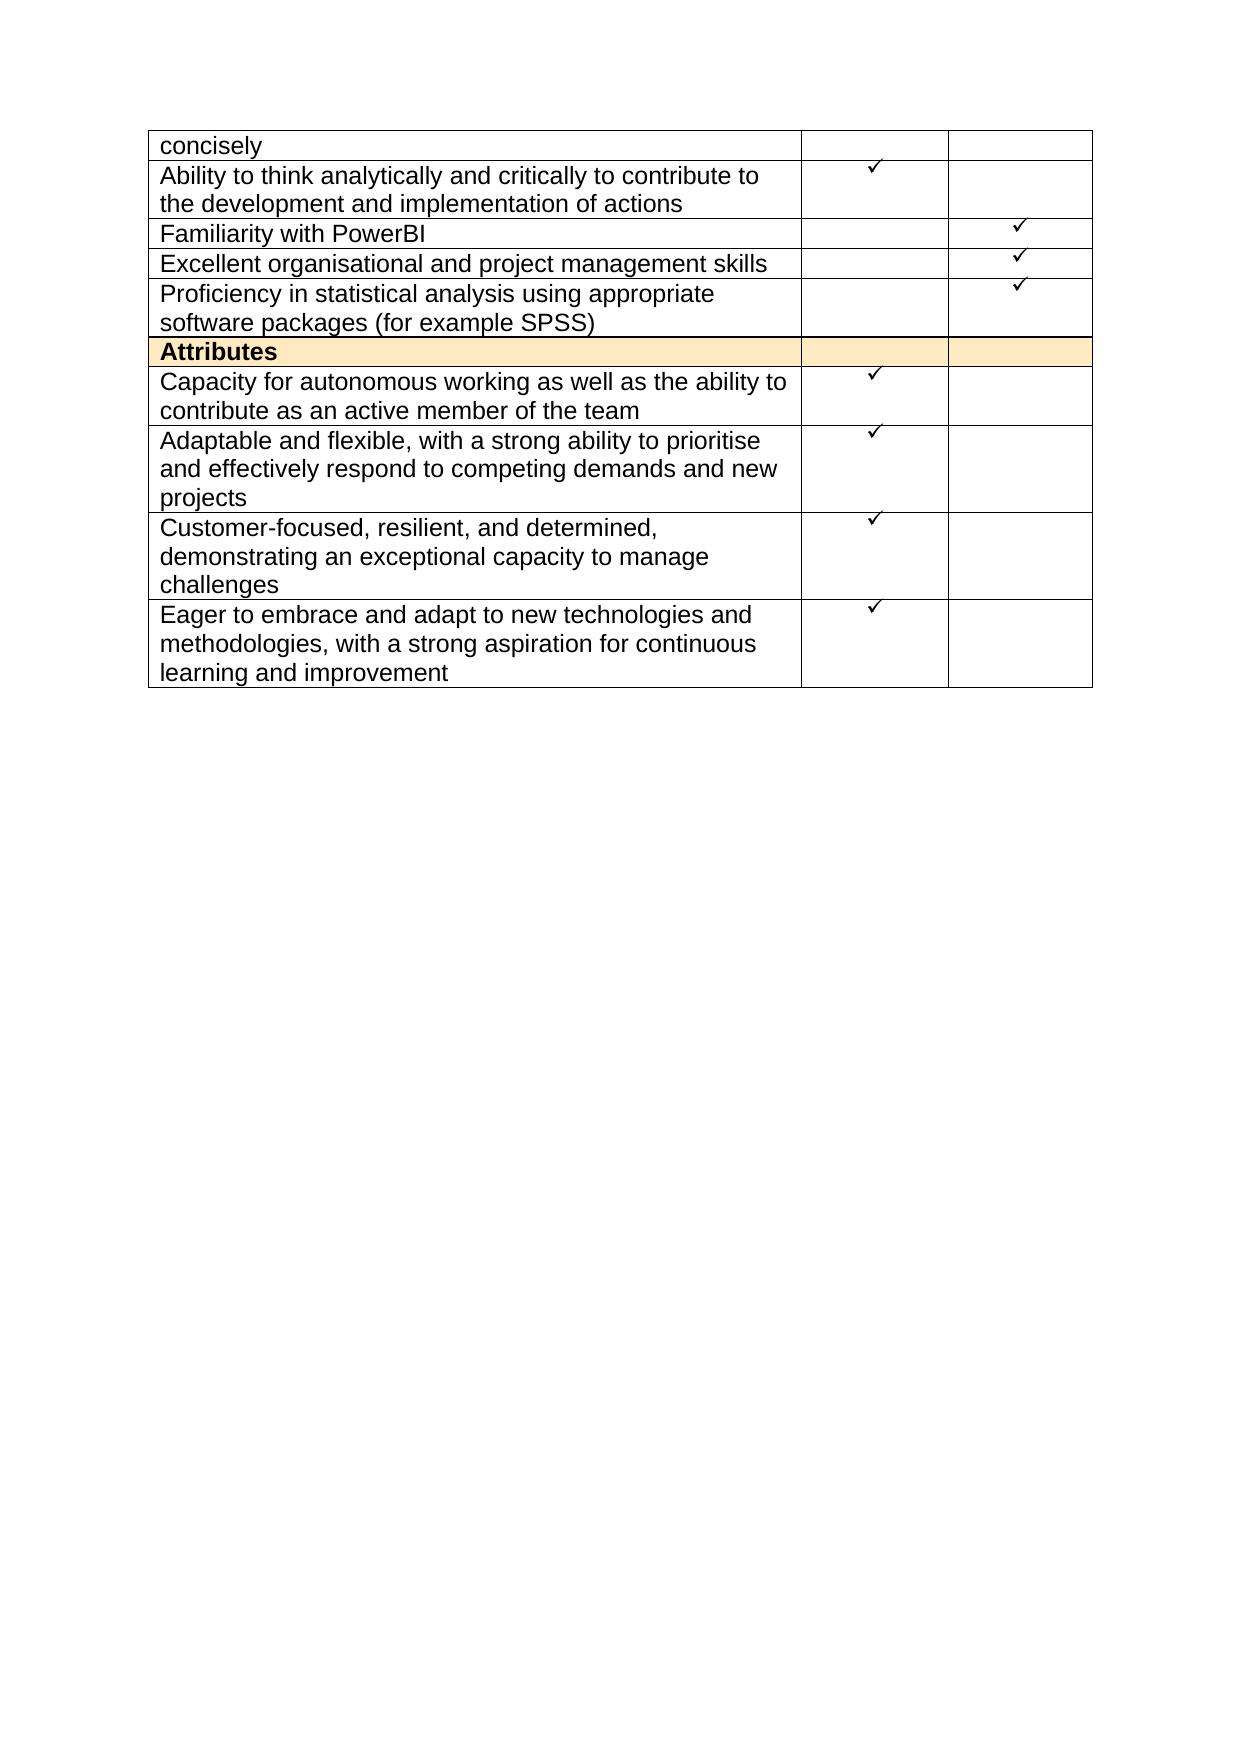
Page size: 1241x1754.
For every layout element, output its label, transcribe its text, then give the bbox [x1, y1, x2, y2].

table_cell [802, 161, 948, 218]
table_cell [149, 131, 801, 160]
table_cell Ability to think analytically and critically to contribute to the development and implementation of actions [149, 161, 801, 218]
table_cell [949, 161, 1092, 218]
table_cell [949, 131, 1092, 160]
table_cell [949, 367, 1092, 425]
table_cell [802, 426, 948, 512]
table_cell Attributes [149, 338, 801, 366]
table_cell [949, 249, 1092, 278]
table_cell [802, 279, 948, 336]
table_cell [802, 367, 948, 425]
table_cell Proficiency in statistical analysis using appropriate software packages (for example SPSS) [149, 279, 801, 336]
table_cell [949, 338, 1092, 366]
table_cell Customer-focused, resilient, and determined, demonstrating an exceptional capacity to manage challenges [149, 513, 801, 599]
table_cell [949, 426, 1092, 512]
table_cell [949, 279, 1092, 336]
table_cell [802, 219, 948, 248]
table_cell [802, 338, 948, 366]
table_cell Familiarity with PowerBI [149, 219, 801, 248]
table_cell [802, 249, 948, 278]
table_cell Capacity for autonomous working as well as the ability to contribute as an active member of the team [149, 367, 801, 425]
table_cell Excellent organisational and project management skills [149, 249, 801, 278]
table_cell [802, 131, 948, 160]
table_cell Adaptable and flexible, with a strong ability to prioritise and effectively respond to competing demands and new projects [149, 426, 801, 512]
table_cell [802, 513, 948, 599]
table_cell [802, 600, 948, 687]
table_cell [949, 219, 1092, 248]
table_cell [949, 513, 1092, 599]
table_cell Eager to embrace and adapt to new technologies and methodologies, with a strong aspiration for continuous learning and improvement [149, 600, 801, 687]
table_cell [949, 600, 1092, 687]
